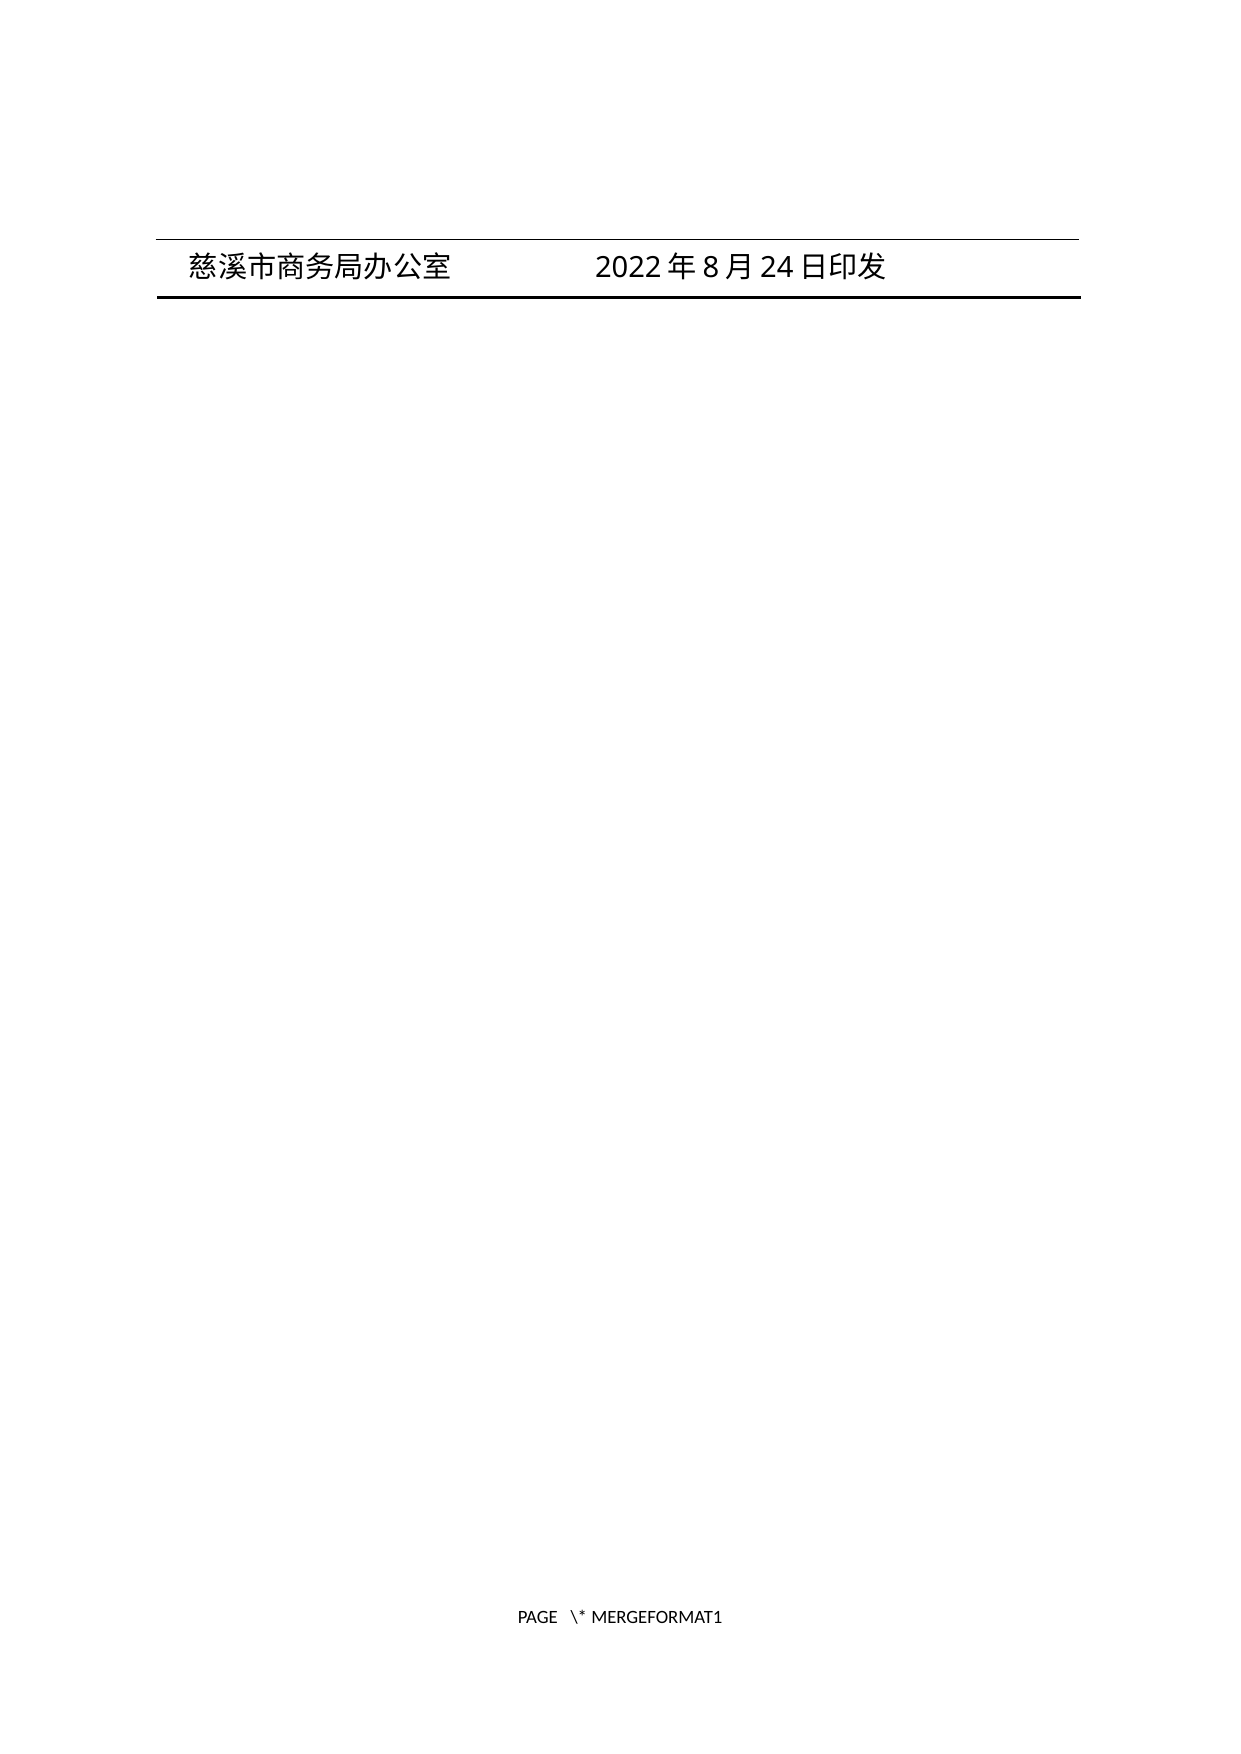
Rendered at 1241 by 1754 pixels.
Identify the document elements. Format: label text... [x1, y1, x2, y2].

text 慈溪市商务局办公室 2022年8月24日印发 [159, 233, 1081, 296]
